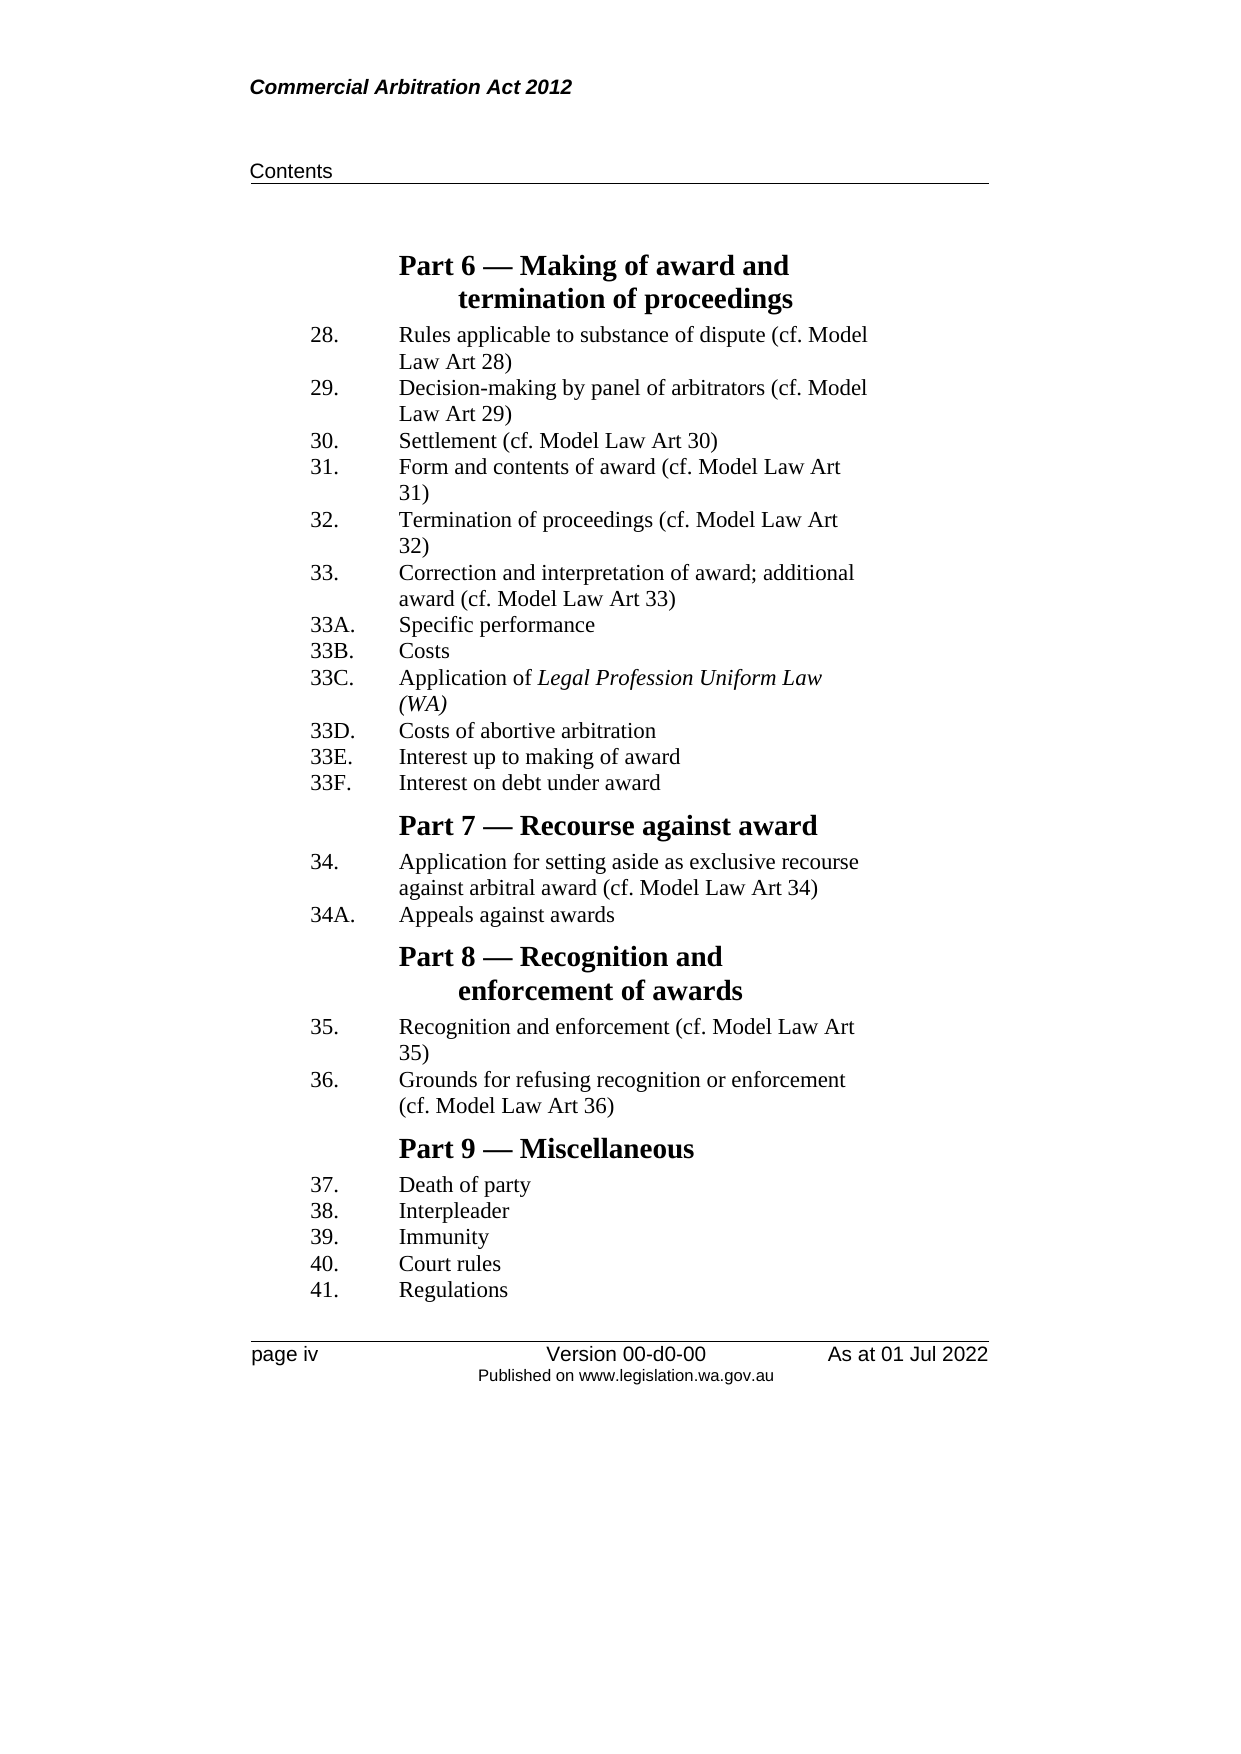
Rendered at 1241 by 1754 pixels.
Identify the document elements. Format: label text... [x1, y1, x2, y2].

text 33B. Costs 47 [310, 638, 871, 664]
text 33. Correction and interpretation of award; additional award (cf. Model Law Art 33) 46 [310, 558, 871, 611]
text 30. Settlement (cf. Model Law Art 30) 45 [310, 427, 871, 453]
text 35. Recognition and enforcement (cf. Model Law Art 35) 56 [310, 1013, 871, 1066]
text 29. Decision-making by panel of arbitrators (cf. Model Law Art 29) 44 [310, 374, 871, 427]
text 38. Interpleader 58 [310, 1197, 871, 1223]
text 36. Grounds for refusing recognition or enforcement (cf. Model Law Art 36) 56 [310, 1066, 871, 1118]
text 33A. Specific performance 47 [310, 611, 871, 638]
text 34. Application for setting aside as exclusive recourse against arbitral award (cf. Model Law Art 34) 52 [310, 848, 871, 901]
text 31. Form and contents of award (cf. Model Law Art 31) 45 [310, 453, 871, 506]
text 41. Regulations 59 [310, 1276, 871, 1302]
text 34A. Appeals against awards 53 [310, 901, 871, 927]
text Part 7 — Recourse against award [399, 808, 871, 842]
text 40. Court rules 59 [310, 1250, 871, 1276]
text 37. Death of party 58 [310, 1171, 871, 1197]
text 33C. Application of Legal Profession Uniform Law (WA) 49 [310, 664, 871, 717]
text 28. Rules applicable to substance of dispute (cf. Model Law Art 28) 44 [310, 321, 871, 374]
text 32. Termination of proceedings (cf. Model Law Art 32) 45 [310, 506, 871, 558]
text 39. Immunity 58 [310, 1223, 871, 1250]
text 33E. Interest up to making of award 49 [310, 743, 871, 769]
text Part 9 — Miscellaneous [399, 1131, 871, 1164]
text Part 6 — Making of award and termination of proceedings [399, 248, 871, 315]
text Part 8 — Recognition and enforcement of awards [399, 939, 871, 1007]
text 33F. Interest on debt under award 50 [310, 769, 871, 796]
text 33D. Costs of abortive arbitration 49 [310, 717, 871, 743]
